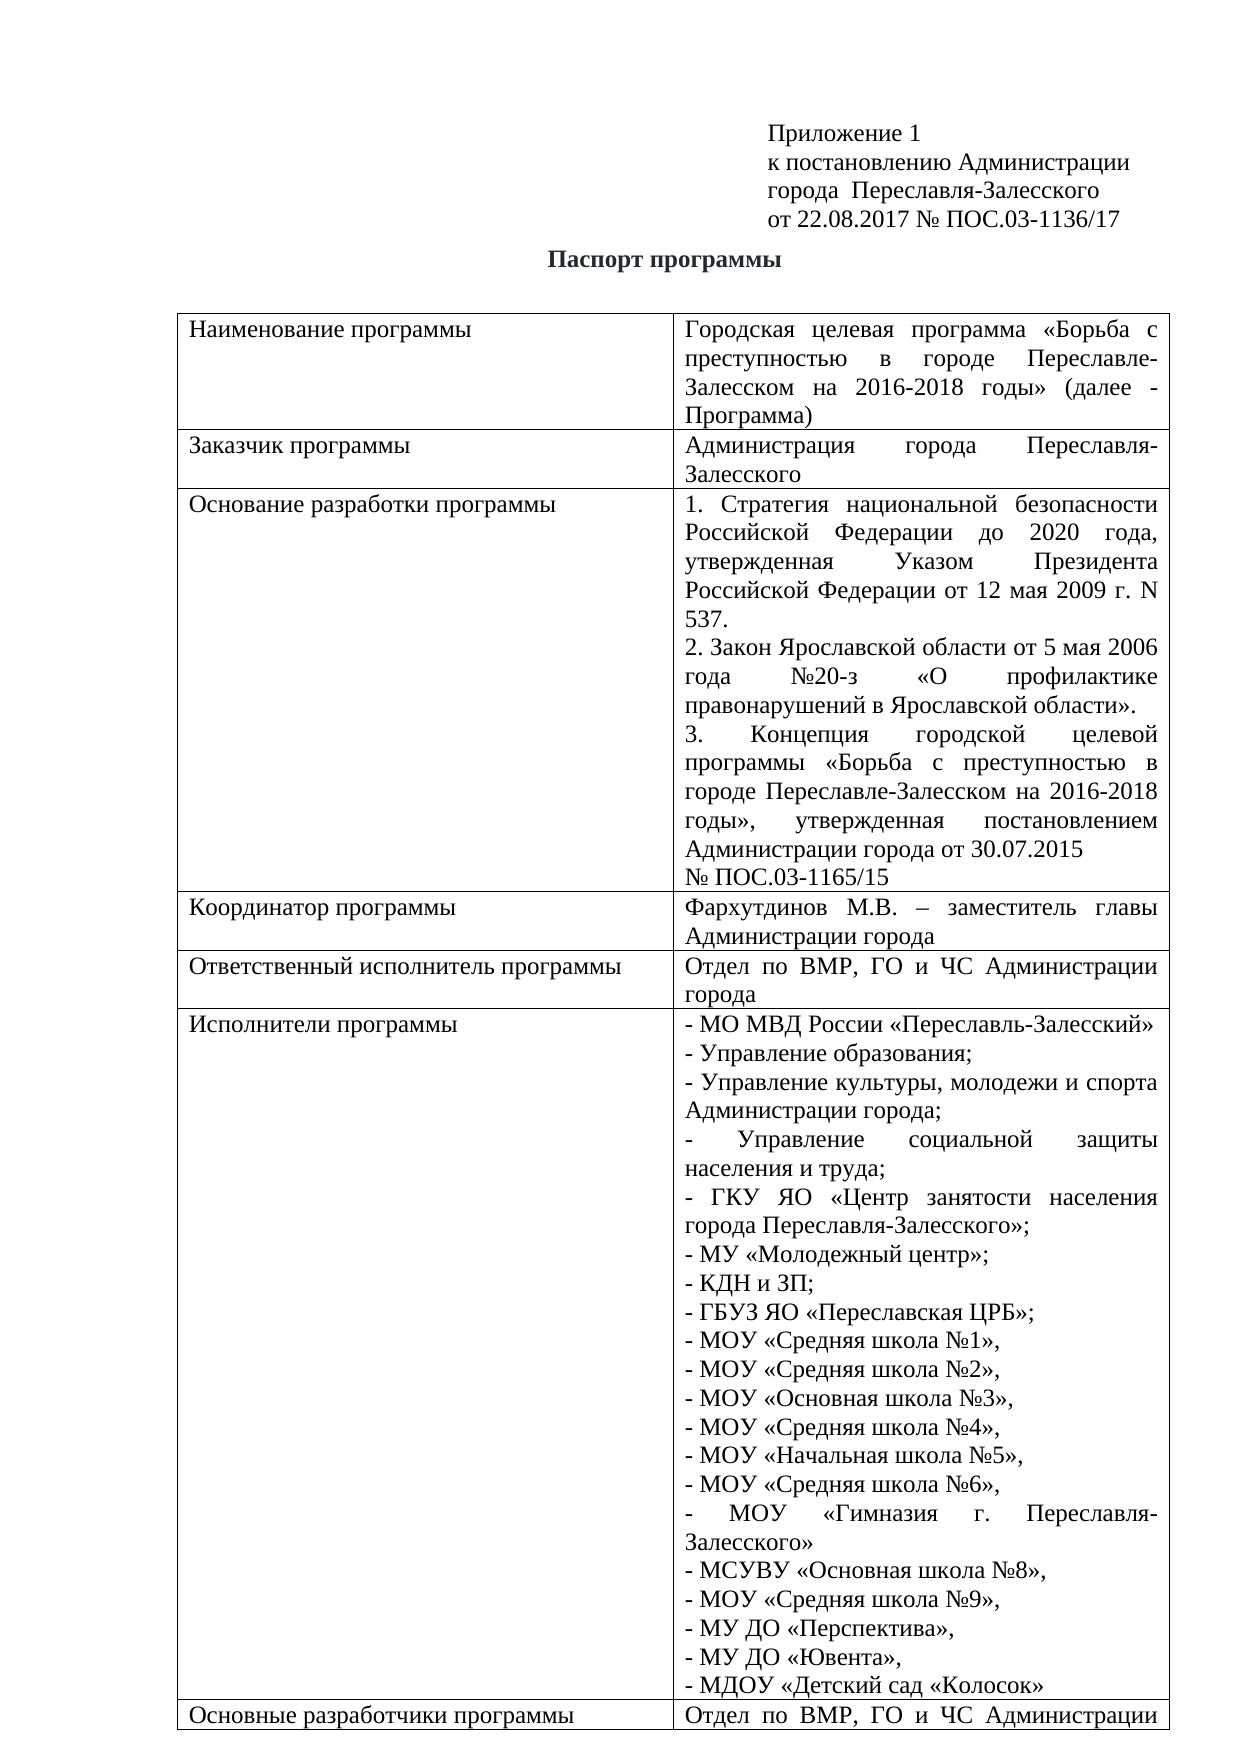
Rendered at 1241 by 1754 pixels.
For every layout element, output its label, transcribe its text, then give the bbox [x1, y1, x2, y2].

table_cell Администрация города Переславля-Залесского [674, 430, 1169, 488]
table_cell Ответственный исполнитель программы [178, 951, 673, 1008]
text Приложение 1 [767, 118, 1152, 147]
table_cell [674, 1700, 1169, 1729]
text к постановлению Администрации [767, 147, 1152, 176]
text Паспорт программы [177, 244, 1152, 273]
table_header Наименование программы [178, 314, 673, 429]
table_cell - МО МВД России «Переславль-Залесский» - Управление образования; - Управление культуры, молодежи и спорта Администрации города; - Управление социальной защиты населения и труда; - ГКУ ЯО «Центр занятости населения города Переславля-Залесского»; - МУ «Молодежный центр»; - КДН и ЗП; - ГБУЗ ЯО «Переславская ЦРБ»; - МОУ «Средняя школа №1», - МОУ «Средняя школа №2», - МОУ «Основная школа №3», - МОУ «Средняя школа №4», - МОУ «Начальная школа №5», - МОУ «Средняя школа №6», - МОУ «Гимназия г. Переславля-Залесского» - МСУВУ «Основная школа №8», - МОУ «Средняя школа №9», - МУ ДО «Перспектива», - МУ ДО «Ювента», - МДОУ «Детский сад «Колосок» [674, 1009, 1169, 1699]
table_cell Основание разработки программы [178, 489, 673, 891]
table_cell Фархутдинов М.В. – заместитель главы Администрации города [674, 892, 1169, 950]
table_cell Заказчик программы [178, 430, 673, 488]
table_cell 1. Стратегия национальной безопасности Российской Федерации до 2020 года, утвержденная Указом Президента Российской Федерации от 12 мая 2009 г. N 537. 2. Закон Ярославской области от 5 мая 2006 года №20-з «О профилактике правонарушений в Ярославской области». 3. Концепция городской целевой программы «Борьба с преступностью в городе Переславле-Залесском на 2016-2018 годы», утвержденная постановлением Администрации города от 30.07.2015 № ПОС.03-1165/15 [674, 489, 1169, 891]
text города Переславля-Залесского [767, 176, 1152, 204]
table_cell Координатор программы [178, 892, 673, 950]
table_cell Исполнители программы [178, 1009, 673, 1699]
text от 22.08.2017 № ПОС.03-1136/17 [767, 204, 1152, 233]
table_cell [178, 1700, 673, 1729]
table_cell Отдел по ВМР, ГО и ЧС Администрации города [674, 951, 1169, 1008]
table_header Городская целевая программа «Борьба с преступностью в городе Переславле-Залесском на 2016-2018 годы» (далее - Программа) [674, 314, 1169, 429]
